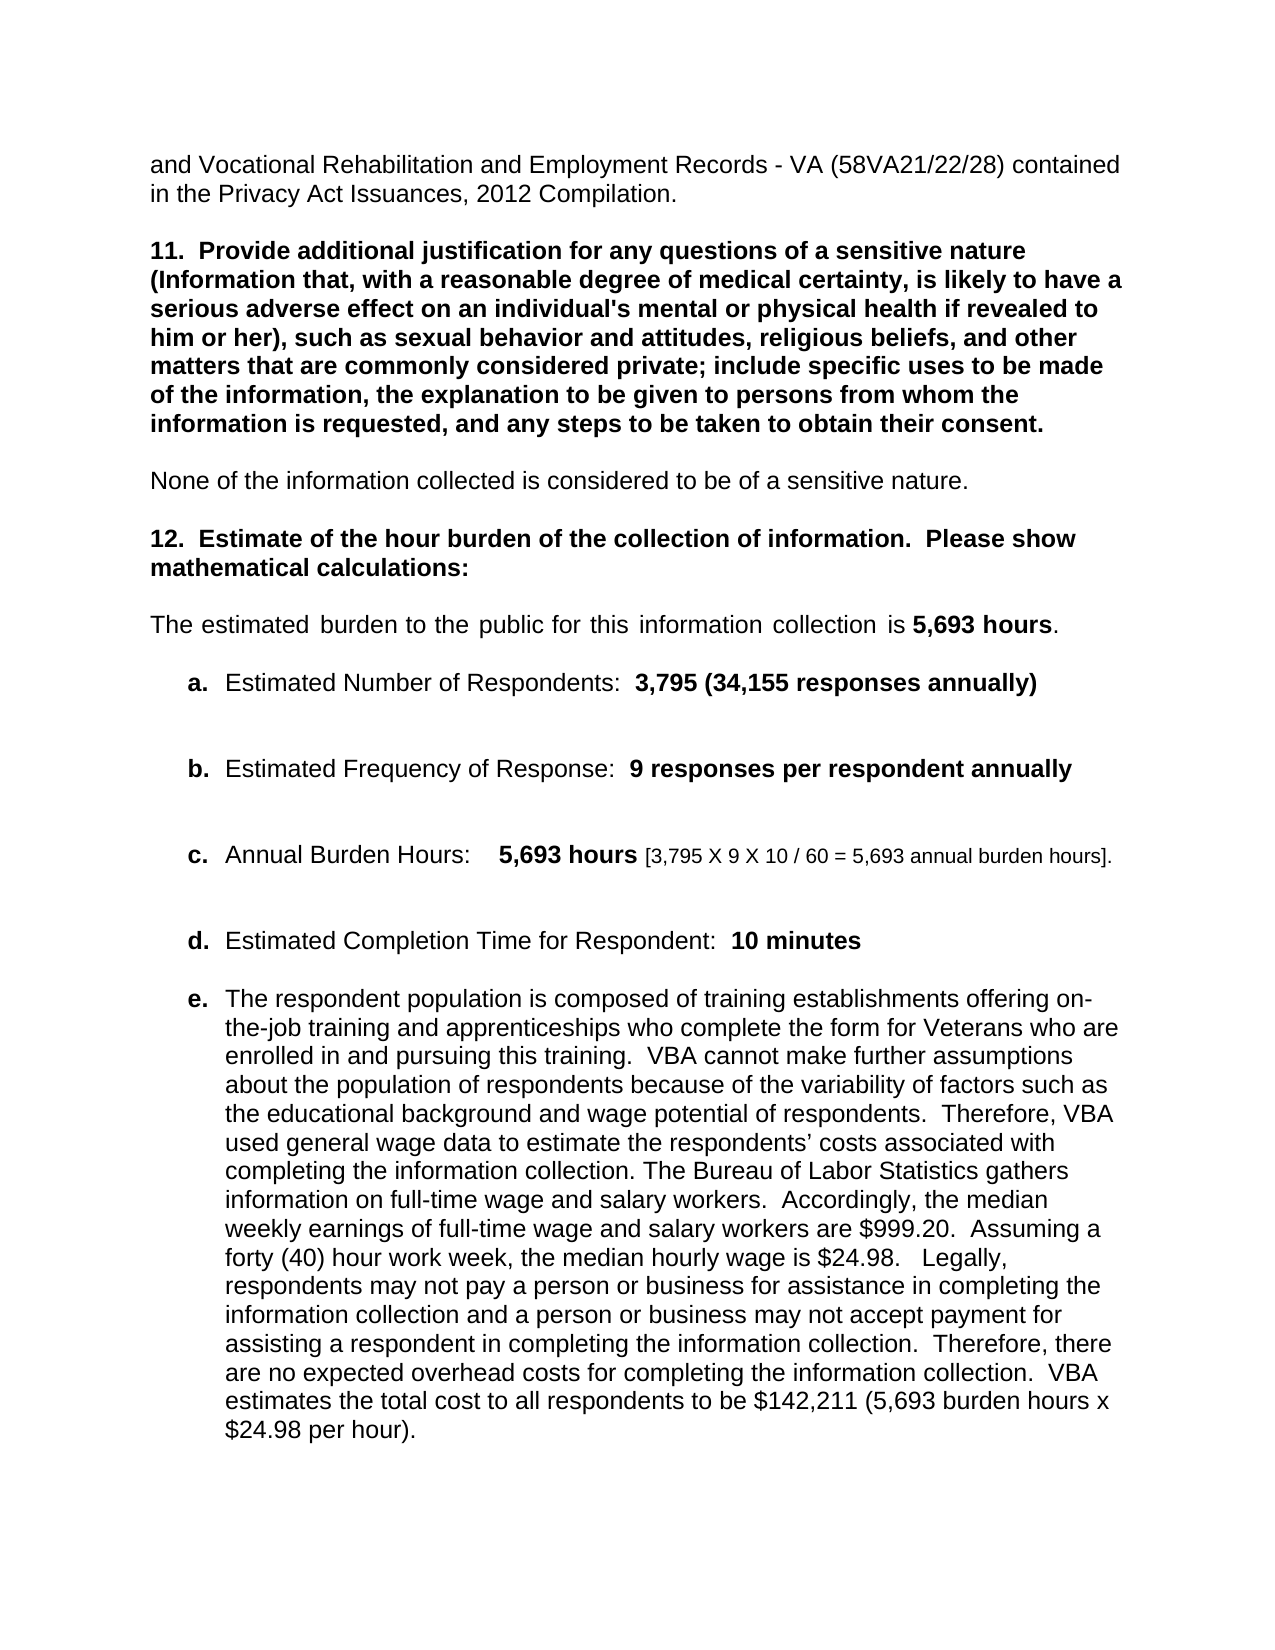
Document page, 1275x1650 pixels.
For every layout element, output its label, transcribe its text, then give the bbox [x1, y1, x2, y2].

list Estimated Frequency of Response: 9 responses per respondent annually [187, 754, 1125, 782]
text None of the information collected is considered to be of a sensitive nature. [150, 466, 1125, 495]
list Annual Burden Hours: 5,693 hours [3,795 X 9 X 10 / 60 = 5,693 annual burden hours]. [187, 840, 1125, 869]
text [150, 150, 1125, 207]
list Estimated Number of Respondents: 3,795 (34,155 responses annually) [187, 667, 1125, 696]
text 12. Estimate of the hour burden of the collection of information. Please show mathematical calculations: [150, 524, 1125, 581]
list Estimated Completion Time for Respondent: 10 minutes [187, 926, 1125, 955]
list The respondent population is composed of training establishments offering on-the-job training and apprenticeships who complete the form for Veterans who are enrolled in and pursuing this training. VBA cannot make further assumptions about the population of respondents because of the variability of factors such as the educational background and wage potential of respondents. Therefore, VBA used general wage data to estimate the respondents’ costs associated with completing the information collection. The Bureau of Labor Statistics gathers information on full-time wage and salary workers. Accordingly, the median weekly earnings of full-time wage and salary workers are $999.20. Assuming a forty (40) hour work week, the median hourly wage is $24.98. Legally, respondents may not pay a person or business for assistance in completing the information collection and a person or business may not accept payment for assisting a respondent in completing the information collection. Therefore, there are no expected overhead costs for completing the information collection. VBA estimates the total cost to all respondents to be $142,211 (5,693 burden hours x $24.98 per hour). [187, 984, 1125, 1444]
text 11. Provide additional justification for any questions of a sensitive nature (Information that, with a reasonable degree of medical certainty, is likely to have a serious adverse effect on an individual's mental or physical health if revealed to him or her), such as sexual behavior and attitudes, religious beliefs, and other matters that are commonly considered private; include specific uses to be made of the information, the explanation to be given to persons from whom the information is requested, and any steps to be taken to obtain their consent. [150, 236, 1125, 437]
text The estimated burden to the public for this information collection is 5,693 hours. [150, 610, 1125, 639]
